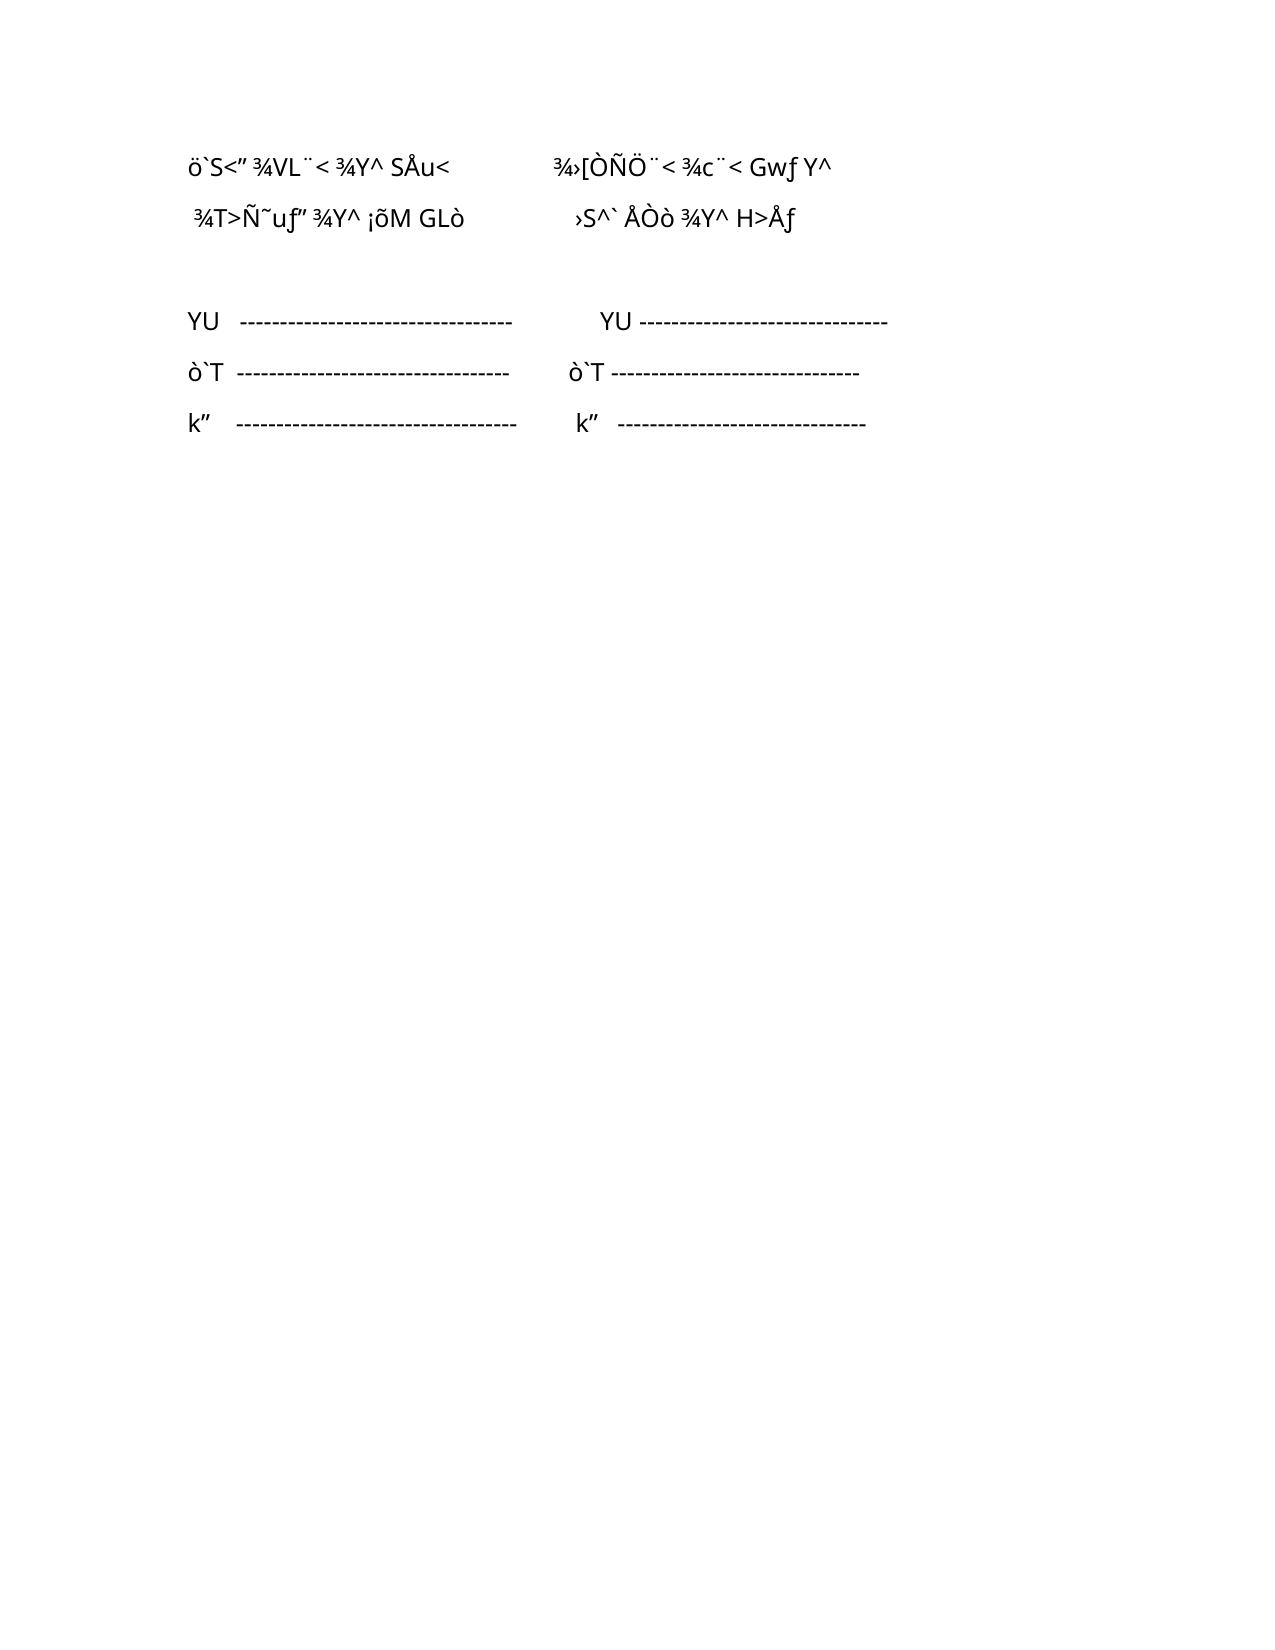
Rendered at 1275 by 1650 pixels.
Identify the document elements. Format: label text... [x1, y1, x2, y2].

text ò`T ---------------------------------- ò`T ------------------------------- [187, 354, 1125, 388]
text ¾T>Ñ˜uƒ” ¾Y^ ¡õM GLò ›S^` ÅÒò ¾Y^ H>Åƒ [187, 201, 1125, 235]
text k” ----------------------------------- k” ------------------------------- [187, 405, 1125, 439]
text YU ---------------------------------- YU ------------------------------- [187, 303, 1125, 337]
text ö`S<” ¾VL¨< ¾Y^ SÅu< ¾›[ÒÑÖ¨< ¾c¨< Gwƒ Y^ [187, 150, 1125, 184]
